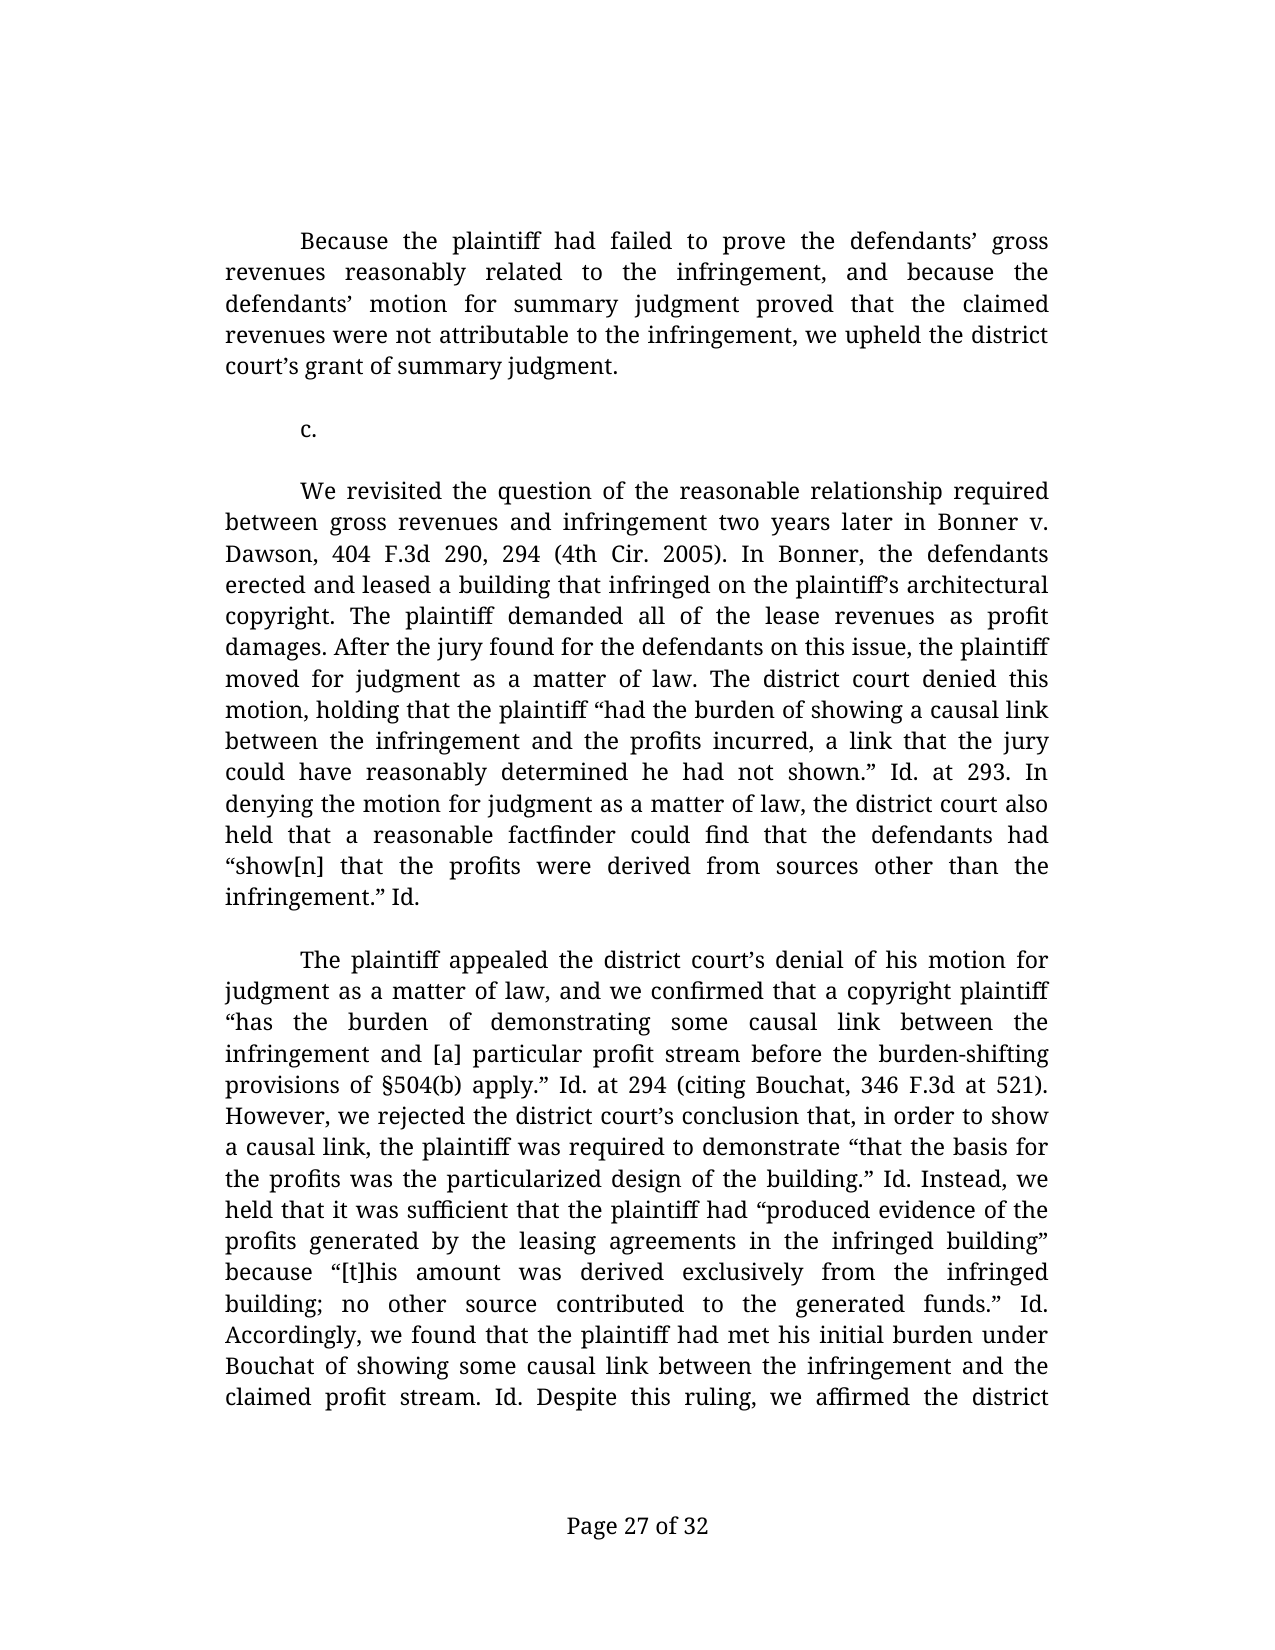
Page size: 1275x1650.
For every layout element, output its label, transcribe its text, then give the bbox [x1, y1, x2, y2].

text We revisited the question of the reasonable relationship required between gross revenues and infringement two years later in Bonner v. Dawson, 404 F.3d 290, 294 (4th Cir. 2005). In Bonner, the defendants erected and leased a building that infringed on the plaintiff’s architectural copyright. The plaintiff demanded all of the lease revenues as profit damages. After the jury found for the defendants on this issue, the plaintiff moved for judgment as a matter of law. The district court denied this motion, holding that the plaintiff “had the burden of showing a causal link between the infringement and the profits incurred, a link that the jury could have reasonably determined he had not shown.” Id. at 293. In denying the motion for judgment as a matter of law, the district court also held that a reasonable factfinder could find that the defendants had “show[n] that the profits were derived from sources other than the infringement.” Id. [225, 475, 1050, 912]
text Because the plaintiff had failed to prove the defendants’ gross revenues reasonably related to the infringement, and because the defendants’ motion for summary judgment proved that the claimed revenues were not attributable to the infringement, we upheld the district court’s grant of summary judgment. [225, 225, 1050, 381]
text c. [225, 412, 1050, 444]
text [225, 944, 1050, 1412]
